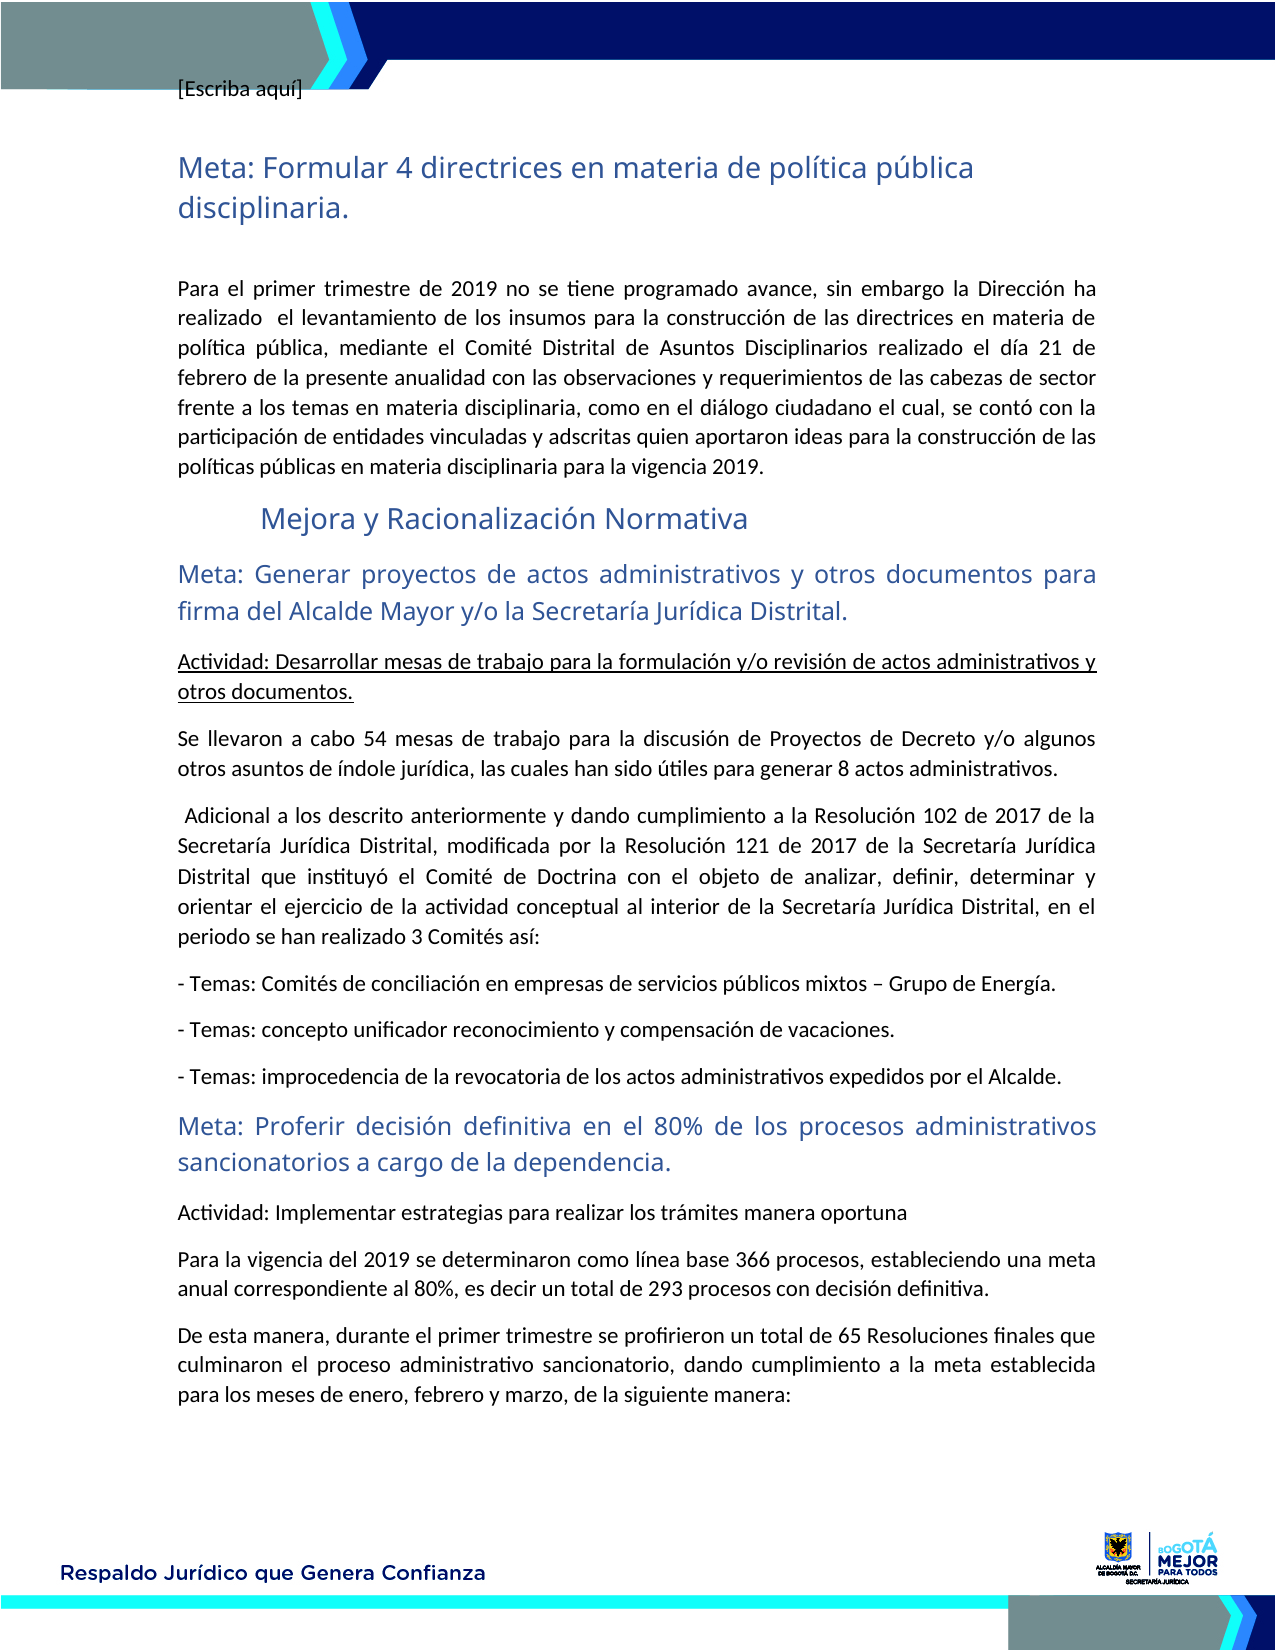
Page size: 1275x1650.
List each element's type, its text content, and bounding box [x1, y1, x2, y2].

text De esta manera, durante el primer trimestre se profirieron un total de 65 Resoluciones finales que culminaron el proceso administrativo sancionatorio, dando cumplimiento a la meta establecida para los meses de enero, febrero y marzo, de la siguiente manera: [177, 1321, 1098, 1408]
text Se llevaron a cabo 54 mesas de trabajo para la discusión de Proyectos de Decreto y/o algunos otros asuntos de índole jurídica, las cuales han sido útiles para generar 8 actos administrativos. [177, 724, 1098, 782]
text - Temas: Comités de conciliación en empresas de servicios públicos mixtos – Grupo de Energía. [177, 969, 1083, 997]
text Adicional a los descrito anteriormente y dando cumplimiento a la Resolución 102 de 2017 de la Secretaría Jurídica Distrital, modificada por la Resolución 121 de 2017 de la Secretaría Jurídica Distrital que instituyó el Comité de Doctrina con el objeto de analizar, definir, determinar y orientar el ejercicio de la actividad conceptual al interior de la Secretaría Jurídica Distrital, en el periodo se han realizado 3 Comités así: [177, 801, 1098, 950]
text - Temas: concepto unificador reconocimiento y compensación de vacaciones. [177, 1015, 1083, 1043]
text Meta: Proferir decisión definitiva en el 80% de los procesos administrativos sancionatorios a cargo de la dependencia. [177, 1108, 1098, 1179]
subtitle Mejora y Racionalización Normativa [252, 498, 1098, 538]
text - Temas: improcedencia de la revocatoria de los actos administrativos expedidos por el Alcalde. [177, 1062, 1083, 1090]
picture [0, 2, 1275, 1650]
text Actividad: Implementar estrategias para realizar los trámites manera oportuna [177, 1198, 1098, 1226]
text Meta: Generar proyectos de actos administrativos y otros documentos para firma del Alcalde Mayor y/o la Secretaría Jurídica Distrital. [177, 557, 1098, 628]
subtitle Meta: Formular 4 directrices en materia de política pública disciplinaria. [177, 148, 1098, 227]
text Para la vigencia del 2019 se determinaron como línea base 366 procesos, estableciendo una meta anual correspondiente al 80%, es decir un total de 293 procesos con decisión definitiva. [177, 1245, 1098, 1302]
text Para el primer trimestre de 2019 no se tiene programado avance, sin embargo la Dirección ha realizado el levantamiento de los insumos para la construcción de las directrices en materia de política pública, mediante el Comité Distrital de Asuntos Disciplinarios realizado el día 21 de febrero de la presente anualidad con las observaciones y requerimientos de las cabezas de sector frente a los temas en materia disciplinaria, como en el diálogo ciudadano el cual, se contó con la participación de entidades vinculadas y adscritas quien aportaron ideas para la construcción de las políticas públicas en materia disciplinaria para la vigencia 2019. [177, 274, 1098, 480]
text Actividad: Desarrollar mesas de trabajo para la formulación y/o revisión de actos administrativos y otros documentos. [177, 647, 1098, 705]
